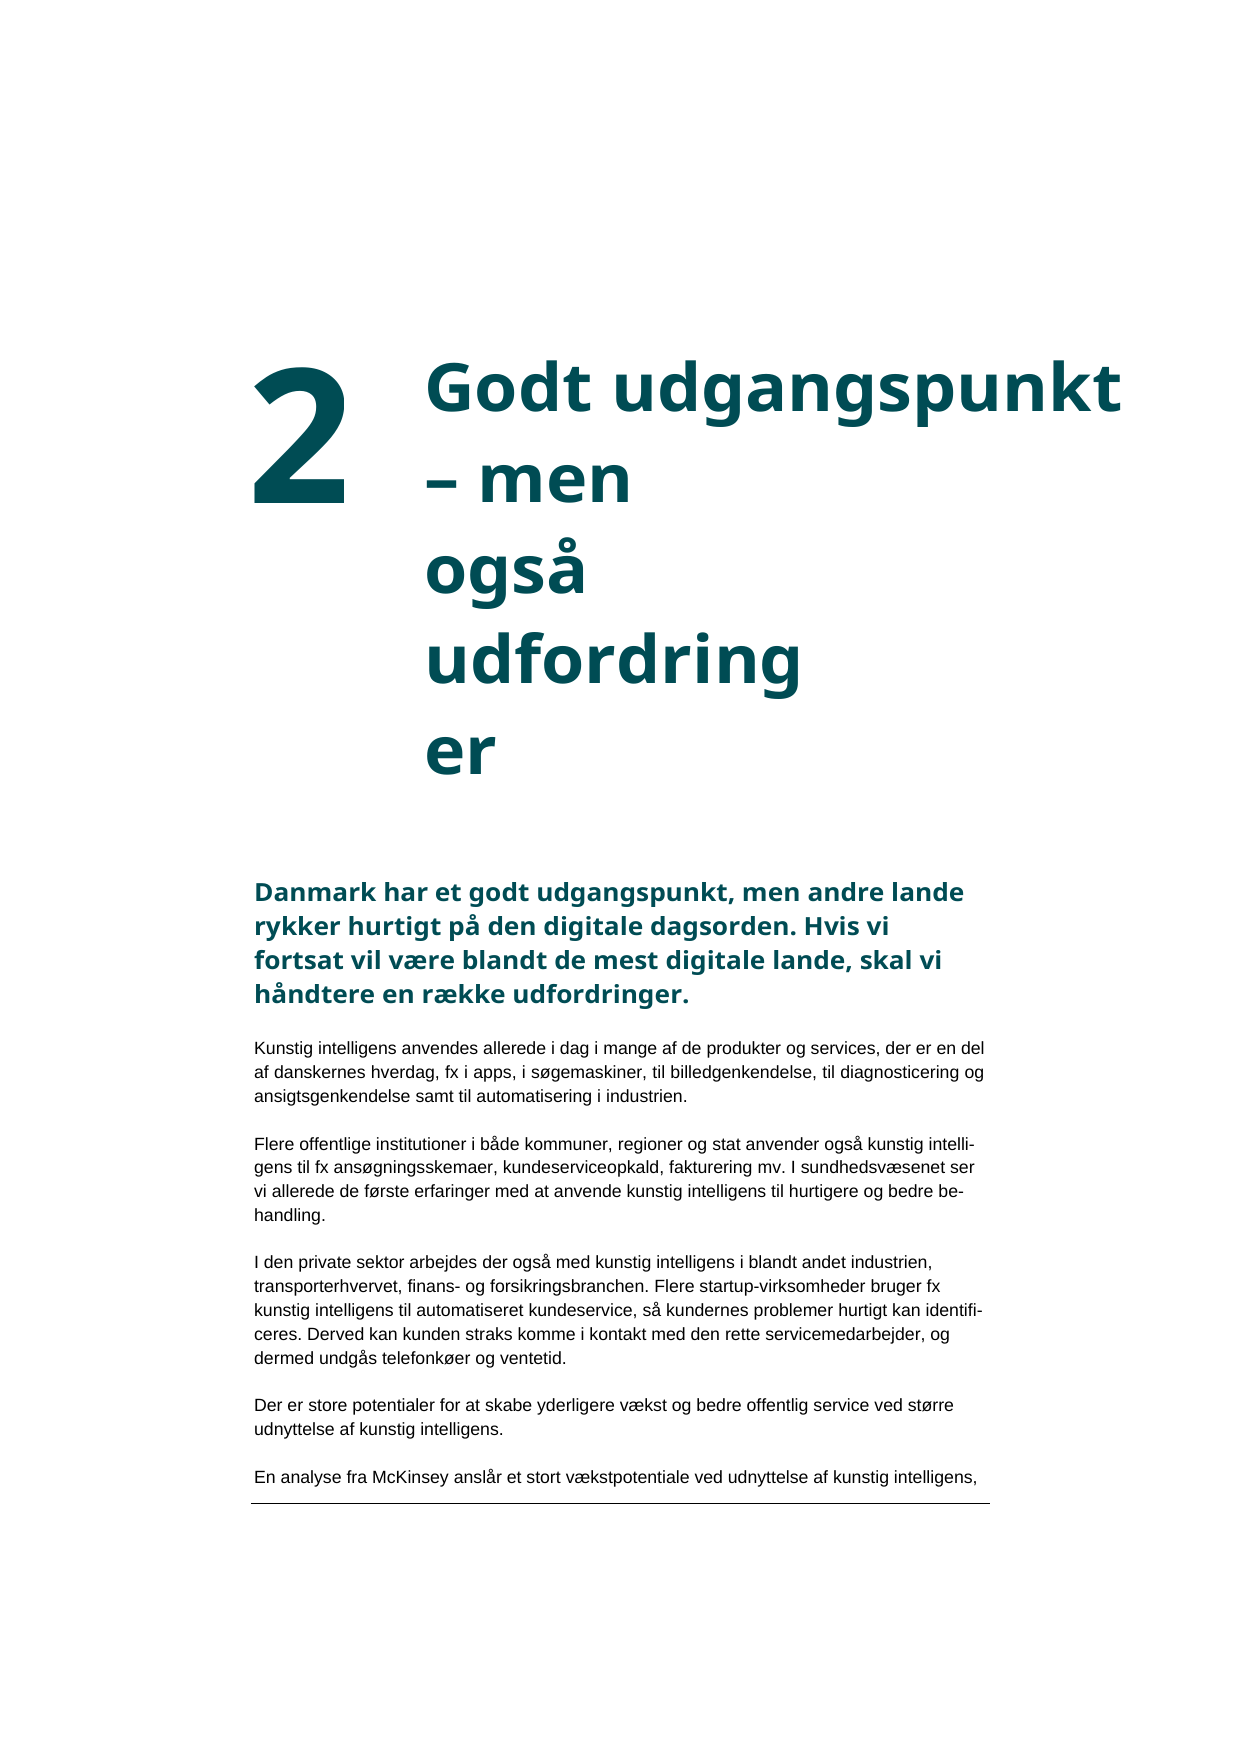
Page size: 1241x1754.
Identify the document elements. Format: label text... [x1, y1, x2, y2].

text Der er store potentialer for at skabe yderligere vækst og bedre offentlig service ved større udnyttelse af kunstig intelligens. [254, 1395, 956, 1439]
text Kunstig intelligens anvendes allerede i dag i mange af de produkter og services, der er en del af danskernes hverdag, fx i apps, i søgemaskiner, til billedgenkendelse, til diagnosticering og ansigtsgenkendelse samt til automatisering i industrien. [254, 1038, 986, 1106]
text Danmark har et godt udgangspunkt, men andre lande rykker hurtigt på den digitale dagsorden. Hvis vi fortsat vil være blandt de mest digitale lande, skal vi håndtere en række udfordringer. [254, 874, 987, 1011]
text I den private sektor arbejdes der også med kunstig intelligens i blandt andet industrien, transporterhvervet, finans- og forsikringsbranchen. Flere startup-virksomheder bruger fx kunstig intelligens til automatiseret kundeservice, så kundernes problemer hurtigt kan identifi- ceres. Derved kan kunden straks komme i kontakt med den rette servicemedarbejder, og dermed undgås telefonkøer og ventetid. [254, 1252, 985, 1368]
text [254, 1467, 980, 1487]
text Godt udgangspunkt [424, 340, 1128, 431]
text – men også udfordringer [424, 431, 812, 794]
text Flere offentlige institutioner i både kommuner, regioner og stat anvender også kunstig intelli- gens til fx ansøgningsskemaer, kundeserviceopkald, fakturering mv. I sundhedsvæsenet ser vi allerede de første erfaringer med at anvende kunstig intelligens til hurtigere og bedre be- handling. [254, 1133, 977, 1225]
